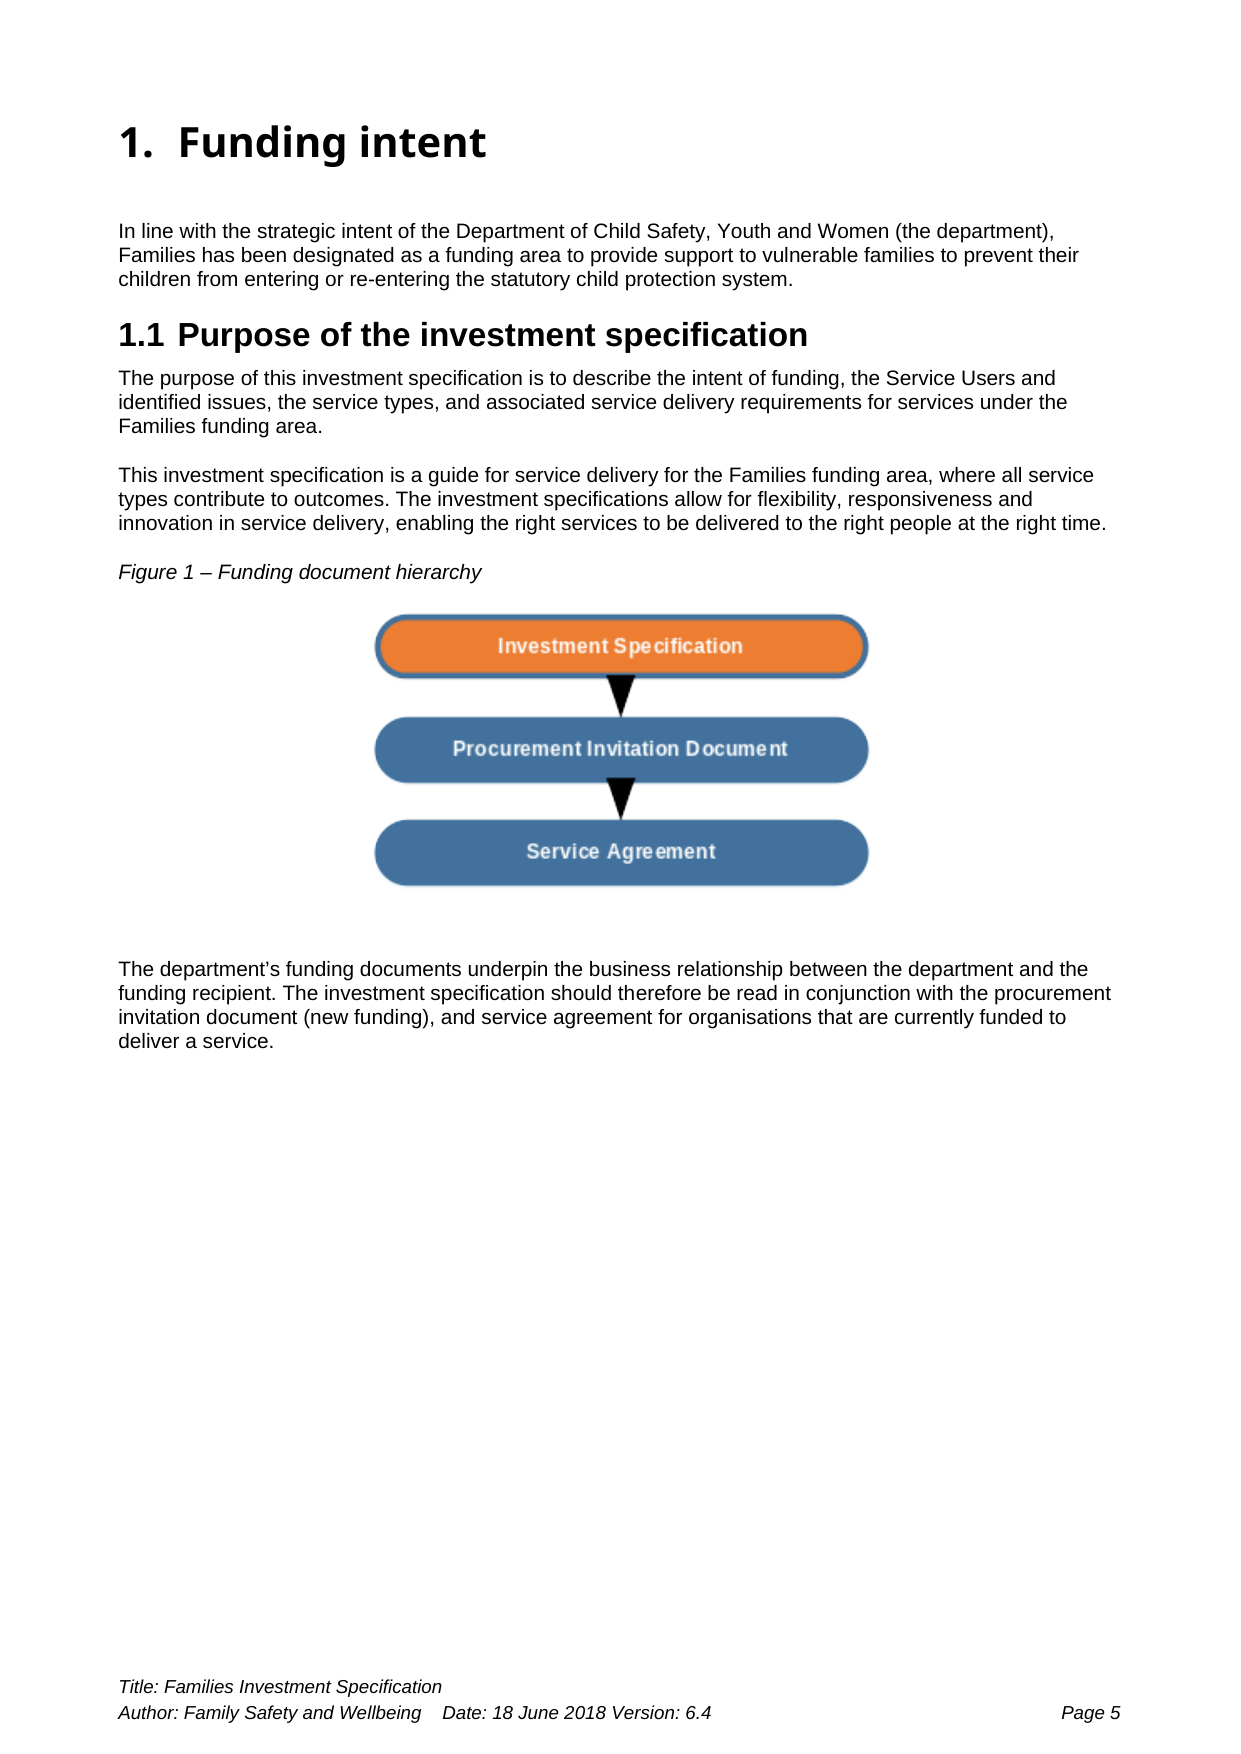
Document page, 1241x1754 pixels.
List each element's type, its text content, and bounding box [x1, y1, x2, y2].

text The department’s funding documents underpin the business relationship between the department and the funding recipient. The investment specification should therefore be read in conjunction with the procurement invitation document (new funding), and service agreement for organisations that are currently funded to deliver a service. [118, 957, 1122, 1053]
text The purpose of this investment specification is to describe the intent of funding, the Service Users and identified issues, the service types, and associated service delivery requirements for services under the Families funding area. [118, 366, 1122, 438]
text Figure 1 – Funding document hierarchy [118, 560, 1122, 584]
text In line with the strategic intent of the Department of Child Safety, Youth and Women (the department), Families has been designated as a funding area to provide support to vulnerable families to prevent their children from entering or re-entering the statutory child protection system. [118, 218, 1122, 290]
text This investment specification is a guide for service delivery for the Families funding area, where all service types contribute to outcomes. The investment specifications allow for flexibility, responsiveness and innovation in service delivery, enabling the right services to be delivered to the right people at the right time. [118, 463, 1122, 535]
subtitle 1. Funding intent [118, 113, 1122, 169]
subtitle 1.1 Purpose of the investment specification [118, 315, 1122, 354]
